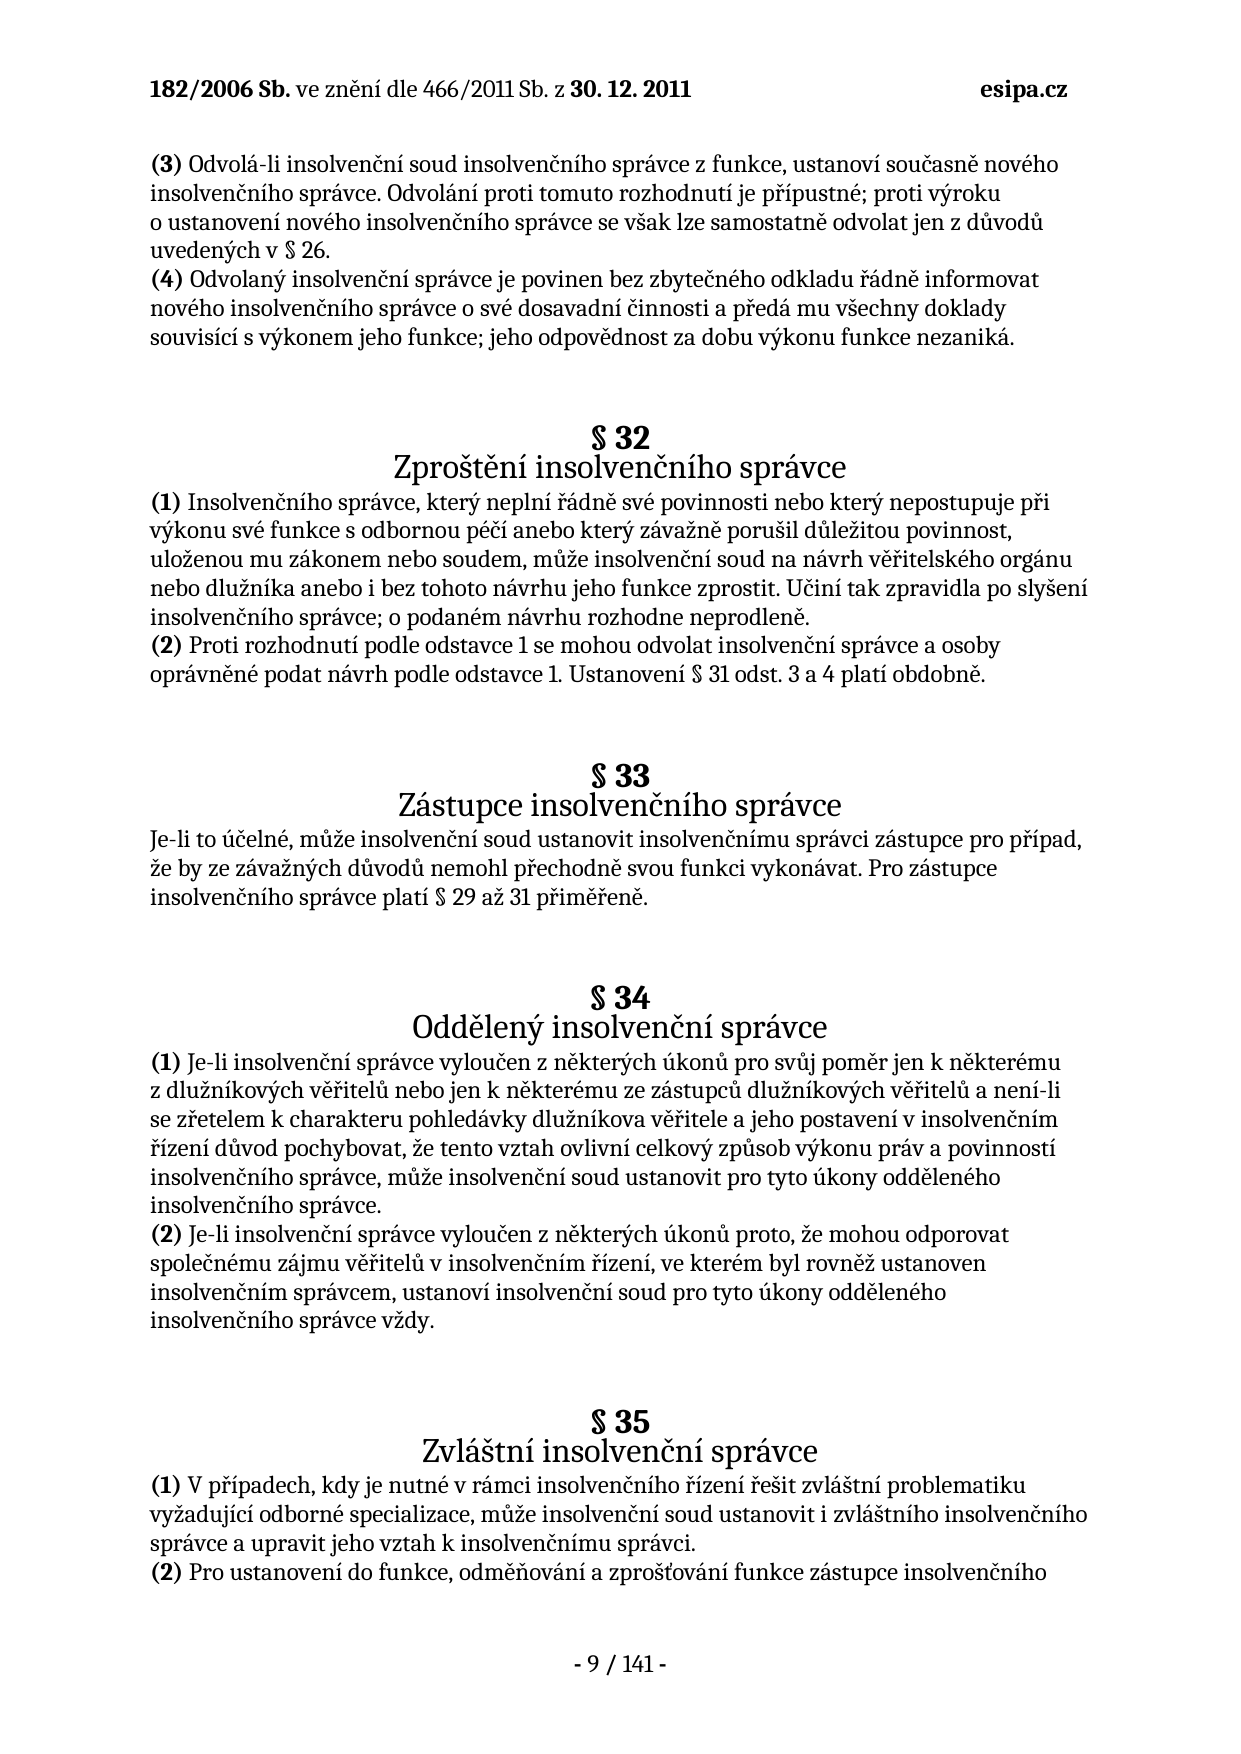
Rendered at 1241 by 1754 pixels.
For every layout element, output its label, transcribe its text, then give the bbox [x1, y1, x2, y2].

text (1) Insolvenčního správce, který neplní řádně své povinnosti nebo který nepostupuje při výkonu své funkce s odbornou péčí anebo který závažně porušil důležitou povinnost, uloženou mu zákonem nebo soudem, může insolvenční soud na návrh věřitelského orgánu nebo dlužníka anebo i bez tohoto návrhu jeho funkce zprostit. Učiní tak zpravidla po slyšení insolvenčního správce; o podaném návrhu rozhodne neprodleně. [150, 487, 1090, 631]
subtitle § 34 -Oddělený insolvenční správce [150, 984, 1090, 1047]
subtitle § 32 -Zproštění insolvenčního správce [150, 424, 1090, 487]
text (2) Je-li insolvenční správce vyloučen z některých úkonů proto, že mohou odporovat společnému zájmu věřitelů v insolvenčním řízení, ve kterém byl rovněž ustanoven insolvenčním správcem, ustanoví insolvenční soud pro tyto úkony odděleného insolvenčního správce vždy. [150, 1220, 1090, 1335]
text (4) Odvolaný insolvenční správce je povinen bez zbytečného odkladu řádně informovat nového insolvenčního správce o své dosavadní činnosti a předá mu všechny doklady souvisící s výkonem jeho funkce; jeho odpovědnost za dobu výkonu funkce nezaniká. [150, 265, 1090, 351]
text Je-li to účelné, může insolvenční soud ustanovit insolvenčnímu správci zástupce pro případ, že by ze závažných důvodů nemohl přechodně svou funkci vykonávat. Pro zástupce insolvenčního správce platí § 29 až 31 přiměřeně. [150, 825, 1090, 911]
subtitle § 35 -Zvláštní insolvenční správce [150, 1408, 1090, 1471]
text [150, 1557, 1090, 1586]
text (3) Odvolá-li insolvenční soud insolvenčního správce z funkce, ustanoví současně nového insolvenčního správce. Odvolání proti tomuto rozhodnutí je přípustné; proti výroku o ustanovení nového insolvenčního správce se však lze samostatně odvolat jen z důvodů uvedených v § 26. [150, 150, 1090, 265]
subtitle § 33 -Zástupce insolvenčního správce [150, 762, 1090, 825]
text (1) Je-li insolvenční správce vyloučen z některých úkonů pro svůj poměr jen k některému z dlužníkových věřitelů nebo jen k některému ze zástupců dlužníkových věřitelů a není-li se zřetelem k charakteru pohledávky dlužníkova věřitele a jeho postavení v insolvenčním řízení důvod pochybovat, že tento vztah ovlivní celkový způsob výkonu práv a povinností insolvenčního správce, může insolvenční soud ustanovit pro tyto úkony odděleného insolvenčního správce. [150, 1047, 1090, 1220]
text (1) V případech, kdy je nutné v rámci insolvenčního řízení řešit zvláštní problematiku vyžadující odborné specializace, může insolvenční soud ustanovit i zvláštního insolvenčního správce a upravit jeho vztah k insolvenčnímu správci. [150, 1471, 1090, 1557]
text (2) Proti rozhodnutí podle odstavce 1 se mohou odvolat insolvenční správce a osoby oprávněné podat návrh podle odstavce 1. Ustanovení § 31 odst. 3 a 4 platí obdobně. [150, 631, 1090, 689]
